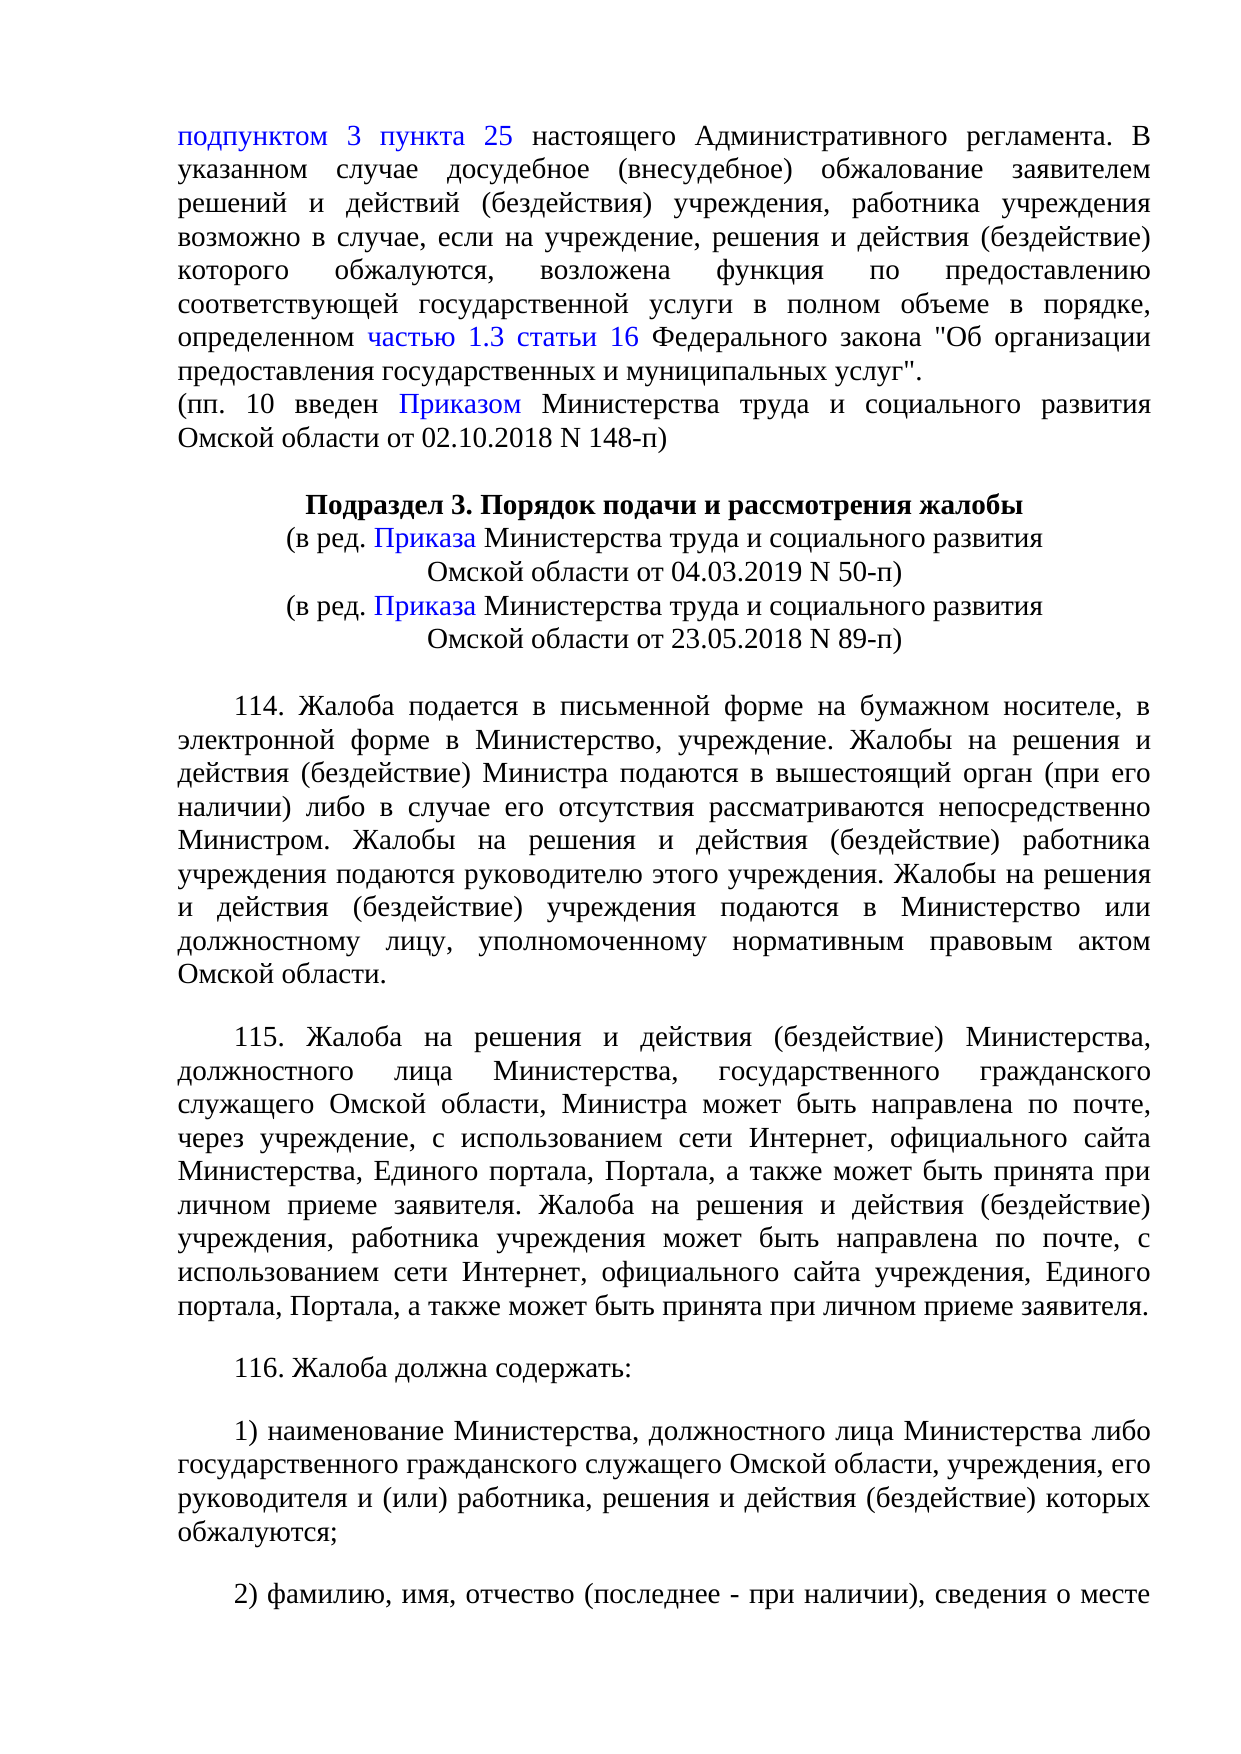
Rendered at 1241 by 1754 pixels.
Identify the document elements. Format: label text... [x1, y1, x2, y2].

text 114. Жалоба подается в письменной форме на бумажном носителе, в электронной форме в Министерство, учреждение. Жалобы на решения и действия (бездействие) Министра подаются в вышестоящий орган (при его наличии) либо в случае его отсутствия рассматриваются непосредственно Министром. Жалобы на решения и действия (бездействие) работника учреждения подаются руководителю этого учреждения. Жалобы на решения и действия (бездействие) учреждения подаются в Министерство или должностному лицу, уполномоченному нормативным правовым актом Омской области. [177, 688, 1152, 990]
text 116. Жалоба должна содержать: [177, 1350, 1152, 1384]
text Омской области от 23.05.2018 N 89-п) [177, 621, 1152, 655]
title Подраздел 3. Порядок подачи и рассмотрения жалобы [177, 487, 1152, 521]
text Омской области от 04.03.2019 N 50-п) [177, 554, 1152, 588]
text (пп. 10 введен Приказом Министерства труда и социального развития Омской области от 02.10.2018 N 148-п) [177, 386, 1152, 453]
text 1) наименование Министерства, должностного лица Министерства либо государственного гражданского служащего Омской области, учреждения, его руководителя и (или) работника, решения и действия (бездействие) которых обжалуются; [177, 1413, 1152, 1547]
text 115. Жалоба на решения и действия (бездействие) Министерства, должностного лица Министерства, государственного гражданского служащего Омской области, Министра может быть направлена по почте, через учреждение, с использованием сети Интернет, официального сайта Министерства, Единого портала, Портала, а также может быть принята при личном приеме заявителя. Жалоба на решения и действия (бездействие) учреждения, работника учреждения может быть направлена по почте, с использованием сети Интернет, официального сайта учреждения, Единого портала, Портала, а также может быть принята при личном приеме заявителя. [177, 1019, 1152, 1321]
text (в ред. Приказа Министерства труда и социального развития [177, 521, 1152, 554]
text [177, 118, 1152, 386]
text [177, 1576, 1152, 1610]
text (в ред. Приказа Министерства труда и социального развития [177, 588, 1152, 621]
